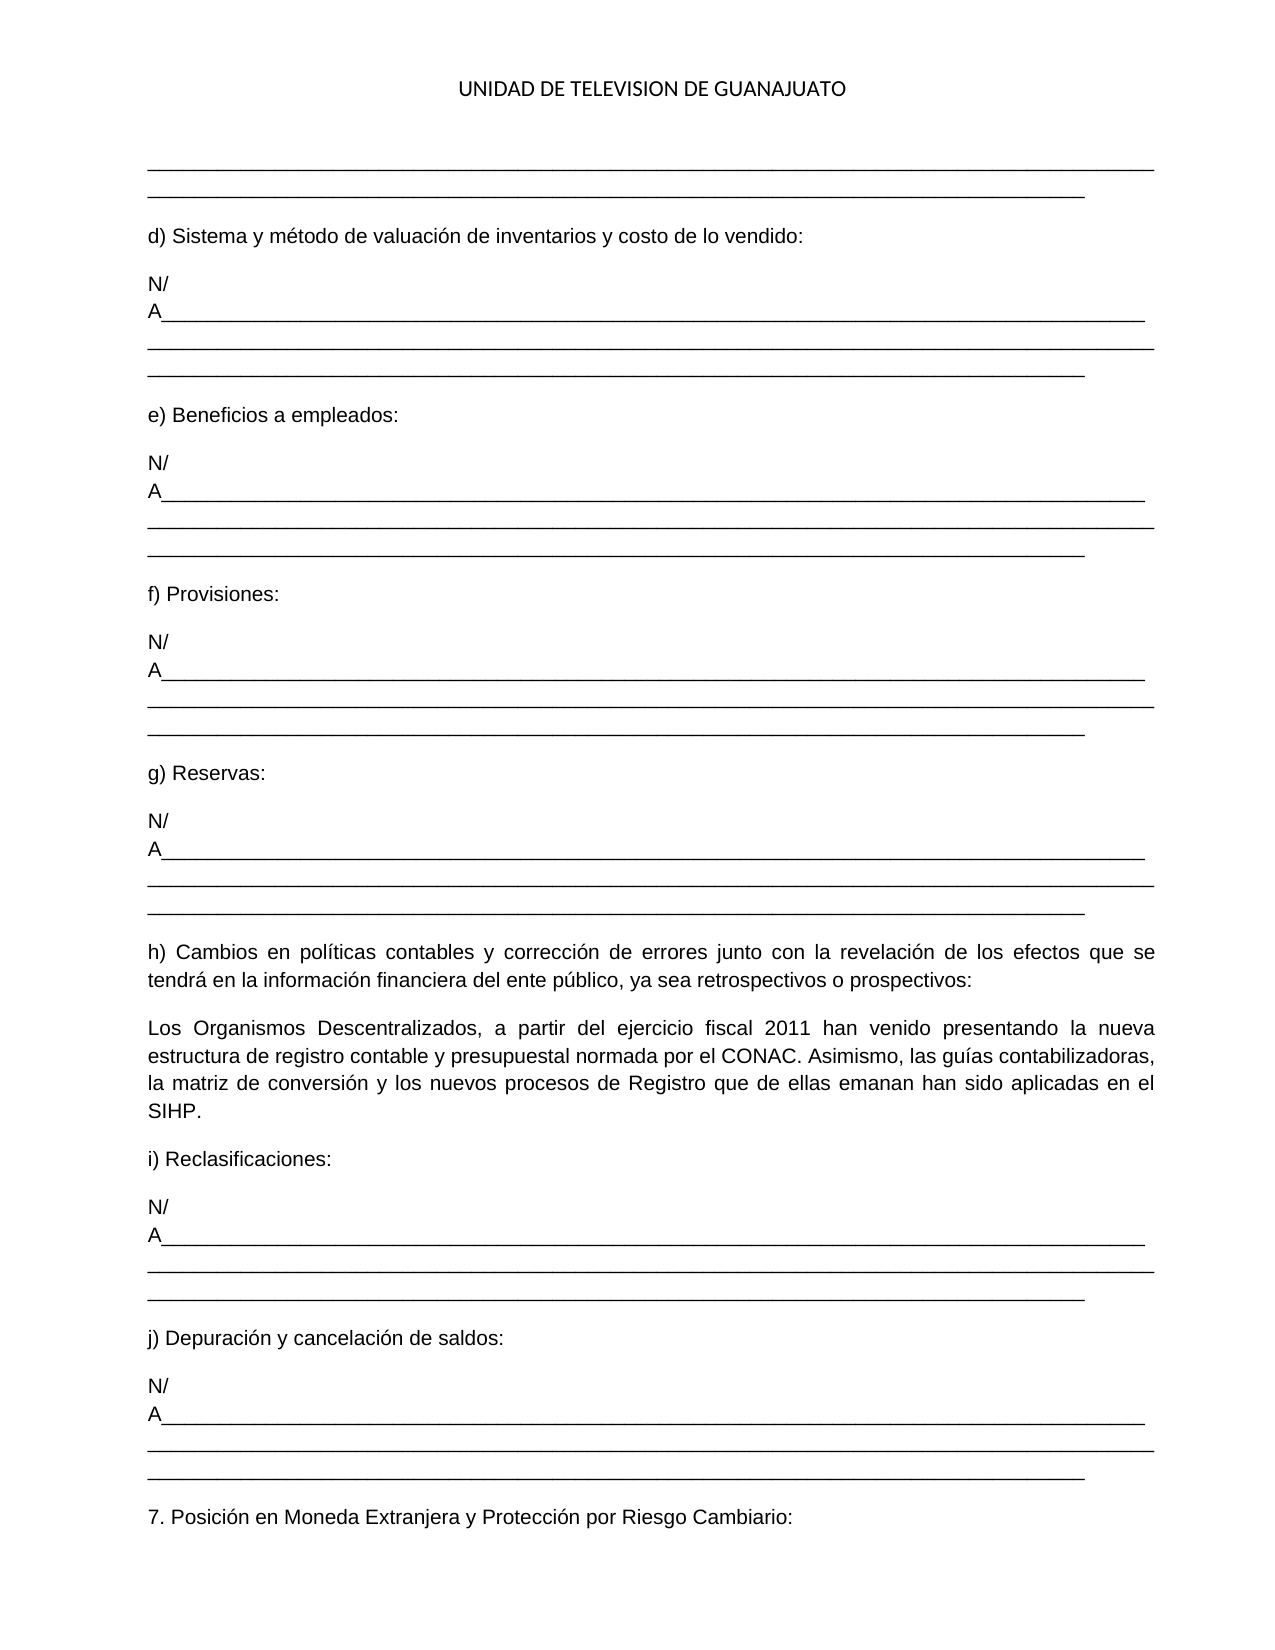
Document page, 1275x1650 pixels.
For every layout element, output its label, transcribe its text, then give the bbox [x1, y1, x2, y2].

text e) Beneficios a empleados: [148, 403, 1157, 427]
text j) Depuración y cancelación de saldos: [148, 1326, 1157, 1350]
text f) Provisiones: [148, 582, 1157, 606]
text h) Cambios en políticas contables y corrección de errores junto con la revelación de los efectos que se tendrá en la información financiera del ente público, ya sea retrospectivos o prospectivos: [148, 940, 1157, 992]
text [148, 1374, 1157, 1481]
text Los Organismos Descentralizados, a partir del ejercicio fiscal 2011 han venido presentando la nueva estructura de registro contable y presupuestal normada por el CONAC. Asimismo, las guías contabilizadoras, la matriz de conversión y los nuevos procesos de Registro que de ellas emanan han sido aplicadas en el SIHP. [148, 1016, 1157, 1122]
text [148, 148, 1157, 199]
text 7. Posición en Moneda Extranjera y Protección por Riesgo Cambiario: [148, 1505, 1157, 1529]
text i) Reclasificaciones: [148, 1147, 1157, 1171]
text d) Sistema y método de valuación de inventarios y costo de lo vendido: [148, 223, 1157, 247]
text g) Reservas: [148, 761, 1157, 785]
